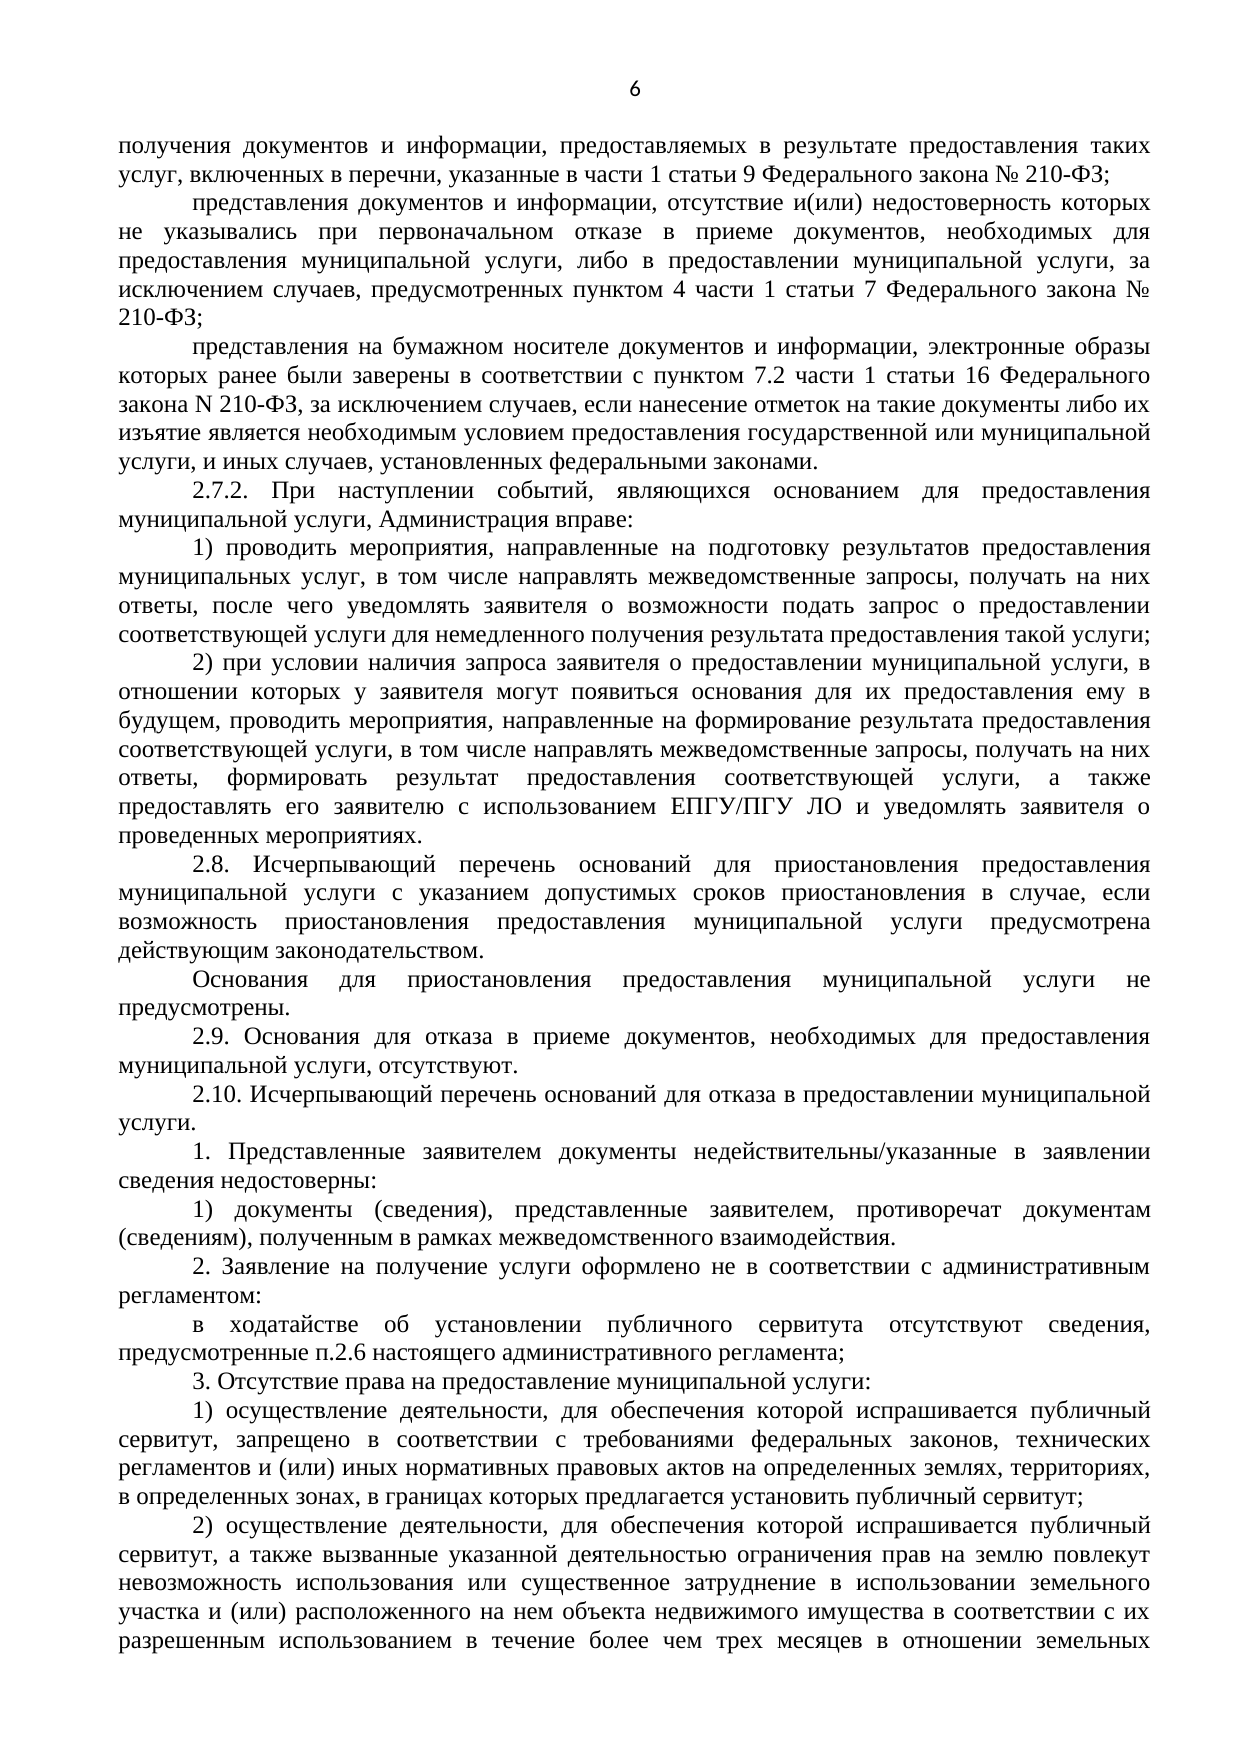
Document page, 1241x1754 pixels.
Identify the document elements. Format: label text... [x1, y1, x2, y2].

text в ходатайстве об установлении публичного сервитута отсутствуют сведения, предусмотренные п.2.6 настоящего административного регламента; [118, 1309, 1152, 1366]
text 1. Представленные заявителем документы недействительны/указанные в заявлении сведения недостоверны: [118, 1136, 1152, 1194]
text представления на бумажном носителе документов и информации, электронные образы которых ранее были заверены в соответствии с пунктом 7.2 части 1 статьи 16 Федерального закона N 210-ФЗ, за исключением случаев, если нанесение отметок на такие документы либо их изъятие является необходимым условием предоставления государственной или муниципальной услуги, и иных случаев, установленных федеральными законами. [118, 331, 1152, 475]
text 2.10. Исчерпывающий перечень оснований для отказа в предоставлении муниципальной услуги. [118, 1079, 1152, 1136]
text 1) осуществление деятельности, для обеспечения которой испрашивается публичный сервитут, запрещено в соответствии с требованиями федеральных законов, технических регламентов и (или) иных нормативных правовых актов на определенных землях, территориях, в определенных зонах, в границах которых предлагается установить публичный сервитут; [118, 1395, 1152, 1510]
text Основания для приостановления предоставления муниципальной услуги не предусмотрены. [118, 964, 1152, 1021]
text 1) проводить мероприятия, направленные на подготовку результатов предоставления муниципальных услуг, в том числе направлять межведомственные запросы, получать на них ответы, после чего уведомлять заявителя о возможности подать запрос о предоставлении соответствующей услуги для немедленного получения результата предоставления такой услуги; [118, 532, 1152, 647]
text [118, 1510, 1152, 1654]
text представления документов и информации, отсутствие и(или) недостоверность которых не указывались при первоначальном отказе в приеме документов, необходимых для предоставления муниципальной услуги, либо в предоставлении муниципальной услуги, за исключением случаев, предусмотренных пунктом 4 части 1 статьи 7 Федерального закона № 210-ФЗ; [118, 187, 1152, 331]
text 2) при условии наличия запроса заявителя о предоставлении муниципальной услуги, в отношении которых у заявителя могут появиться основания для их предоставления ему в будущем, проводить мероприятия, направленные на формирование результата предоставления соответствующей услуги, в том числе направлять межведомственные запросы, получать на них ответы, формировать результат предоставления соответствующей услуги, а также предоставлять его заявителю с использованием ЕПГУ/ПГУ ЛО и уведомлять заявителя о проведенных мероприятиях. [118, 647, 1152, 849]
text 2.9. Основания для отказа в приеме документов, необходимых для предоставления муниципальной услуги, отсутствуют. [118, 1021, 1152, 1079]
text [118, 130, 1152, 187]
text 1) документы (сведения), представленные заявителем, противоречат документам (сведениям), полученным в рамках межведомственного взаимодействия. [118, 1194, 1152, 1251]
text 2.8. Исчерпывающий перечень оснований для приостановления предоставления муниципальной услуги с указанием допустимых сроков приостановления в случае, если возможность приостановления предоставления муниципальной услуги предусмотрена действующим законодательством. [118, 849, 1152, 964]
text 2.7.2. При наступлении событий, являющихся основанием для предоставления муниципальной услуги, Администрация вправе: [118, 475, 1152, 532]
text 2. Заявление на получение услуги оформлено не в соответствии с административным регламентом: [118, 1251, 1152, 1309]
text 3. Отсутствие права на предоставление муниципальной услуги: [118, 1366, 1152, 1395]
